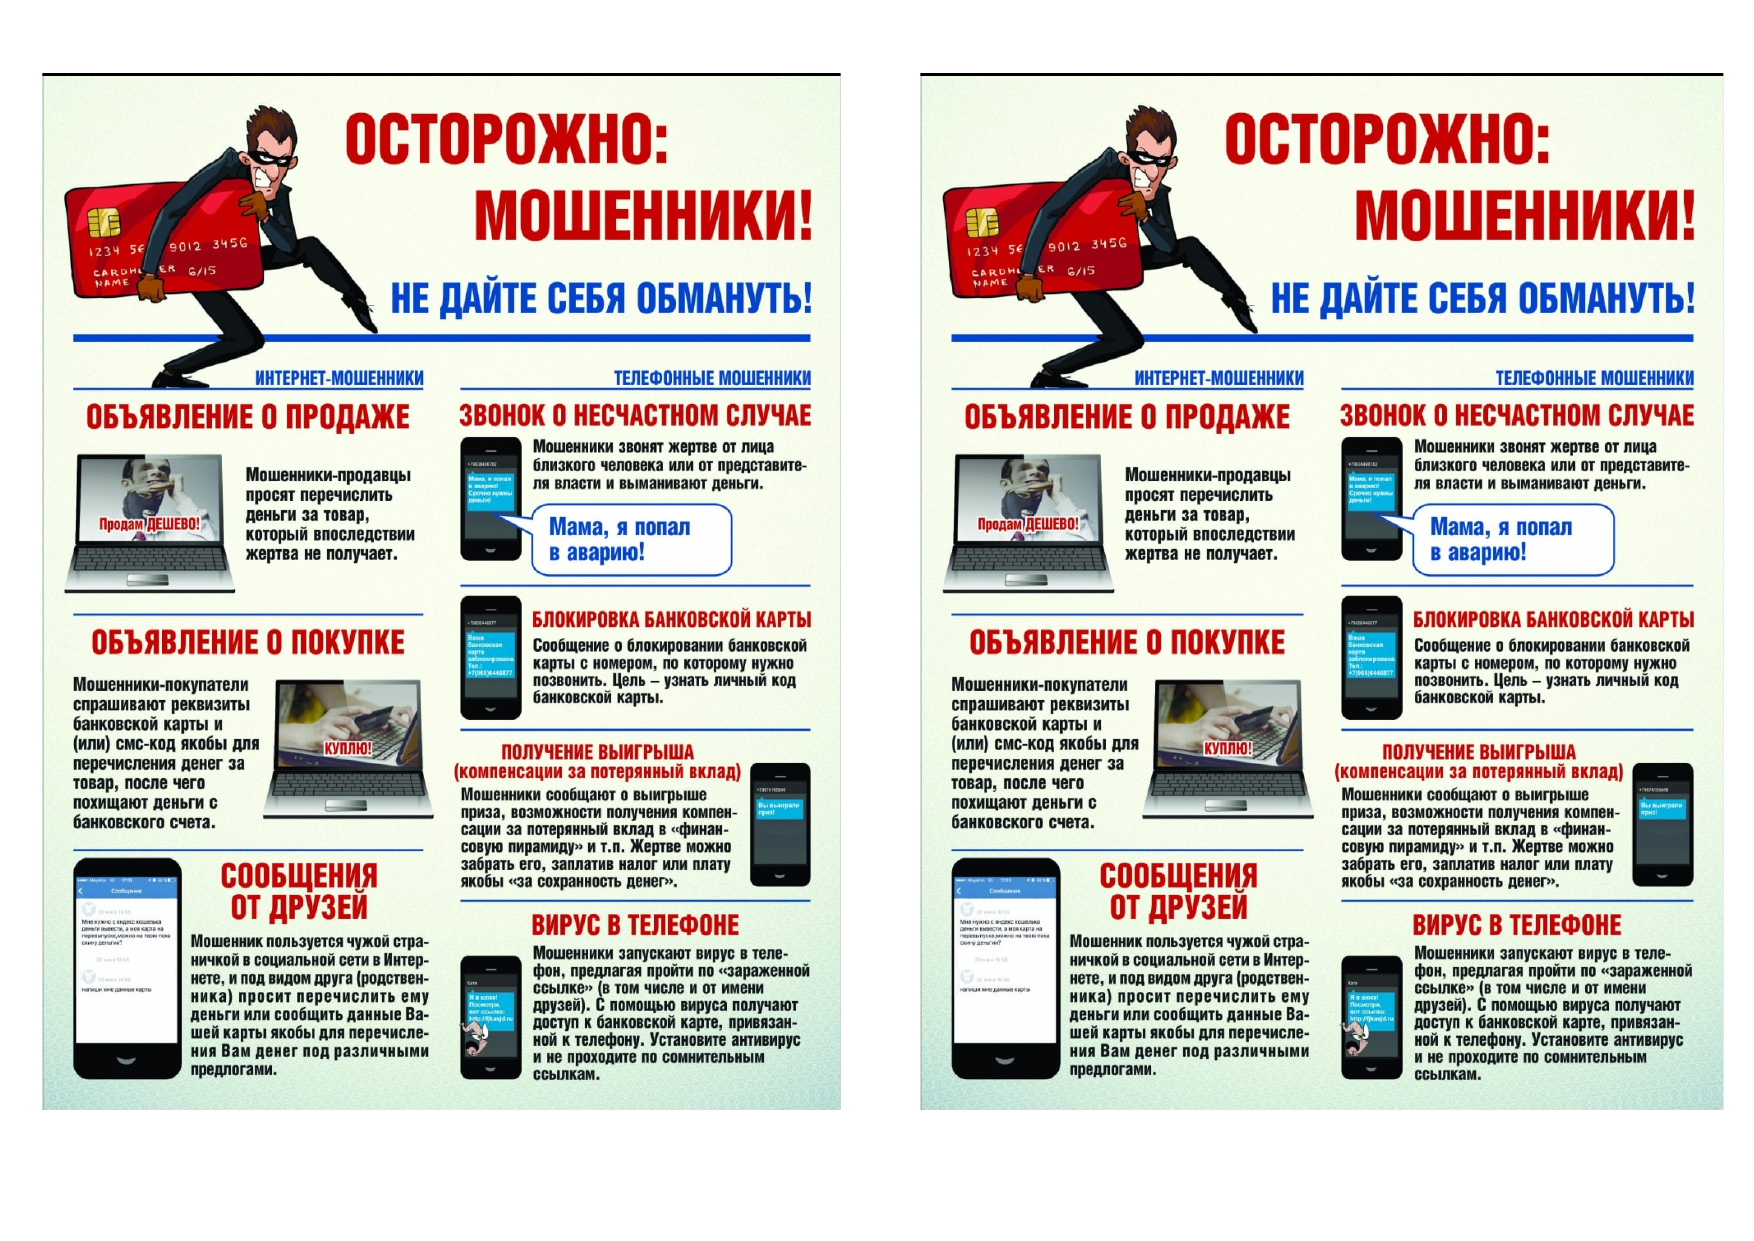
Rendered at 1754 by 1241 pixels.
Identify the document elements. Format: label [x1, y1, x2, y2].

picture [42, 73, 841, 1110]
picture [920, 73, 1724, 1110]
